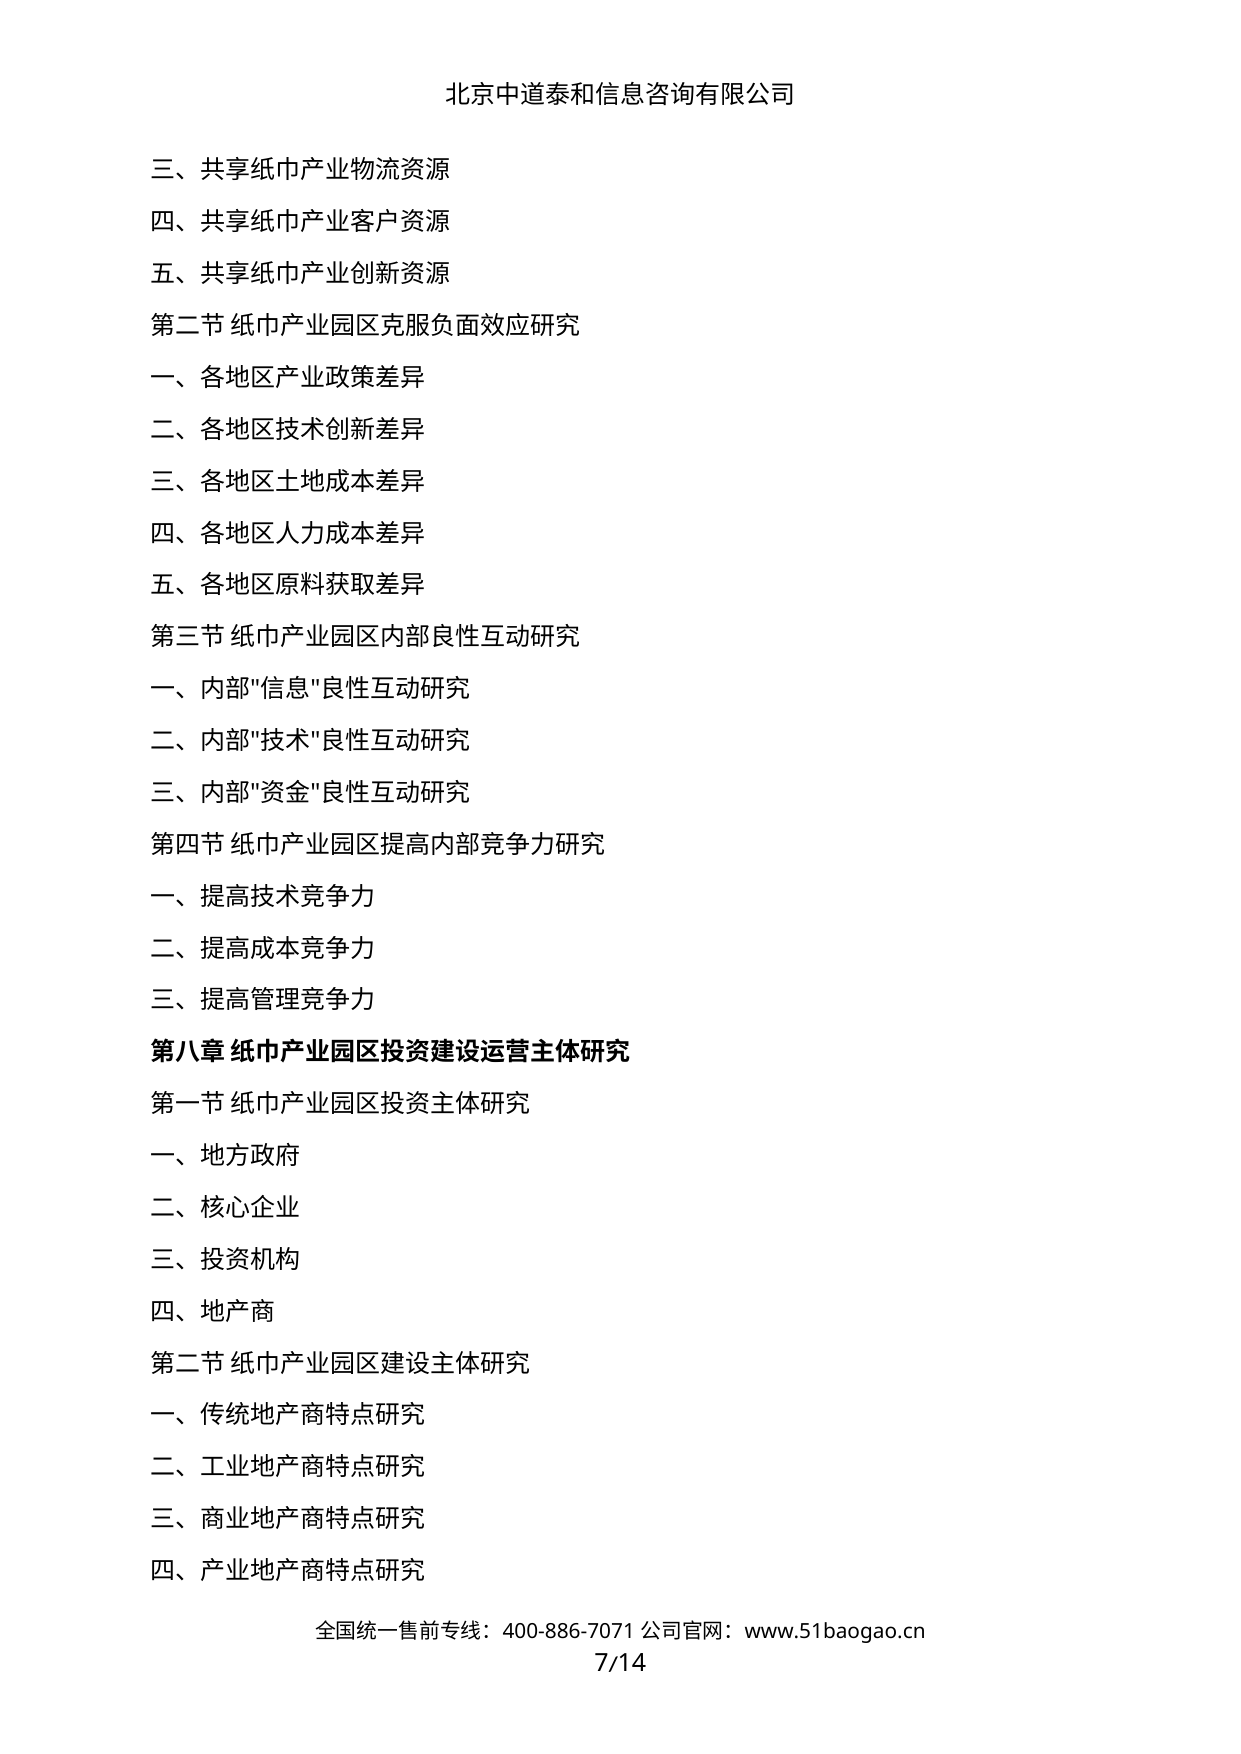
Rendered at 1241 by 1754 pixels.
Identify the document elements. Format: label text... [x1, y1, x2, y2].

text 三、共享纸巾产业物流资源 [150, 150, 1090, 186]
text 二、提高成本竞争力 [150, 928, 1090, 964]
text 四、产业地产商特点研究 [150, 1551, 1090, 1587]
text 二、核心企业 [150, 1187, 1090, 1224]
text 二、内部"技术"良性互动研究 [150, 721, 1090, 757]
text 一、内部"信息"良性互动研究 [150, 669, 1090, 705]
text 第四节 纸巾产业园区提高内部竞争力研究 [150, 824, 1090, 861]
text 五、各地区原料获取差异 [150, 565, 1090, 601]
text 四、共享纸巾产业客户资源 [150, 202, 1090, 238]
text 二、工业地产商特点研究 [150, 1447, 1090, 1483]
text 第二节 纸巾产业园区克服负面效应研究 [150, 306, 1090, 342]
text 二、各地区技术创新差异 [150, 409, 1090, 446]
text 一、地方政府 [150, 1136, 1090, 1172]
text 五、共享纸巾产业创新资源 [150, 254, 1090, 290]
text 第一节 纸巾产业园区投资主体研究 [150, 1084, 1090, 1120]
text 第三节 纸巾产业园区内部良性互动研究 [150, 617, 1090, 653]
text 第二节 纸巾产业园区建设主体研究 [150, 1343, 1090, 1379]
text 一、各地区产业政策差异 [150, 357, 1090, 394]
text 一、提高技术竞争力 [150, 876, 1090, 912]
text 四、各地区人力成本差异 [150, 513, 1090, 549]
text 第八章 纸巾产业园区投资建设运营主体研究 [150, 1032, 1090, 1068]
text 一、传统地产商特点研究 [150, 1395, 1090, 1431]
text 三、商业地产商特点研究 [150, 1499, 1090, 1535]
text 三、提高管理竞争力 [150, 980, 1090, 1016]
text 四、地产商 [150, 1291, 1090, 1327]
text 三、投资机构 [150, 1239, 1090, 1276]
text 三、各地区土地成本差异 [150, 461, 1090, 497]
text 三、内部"资金"良性互动研究 [150, 772, 1090, 809]
